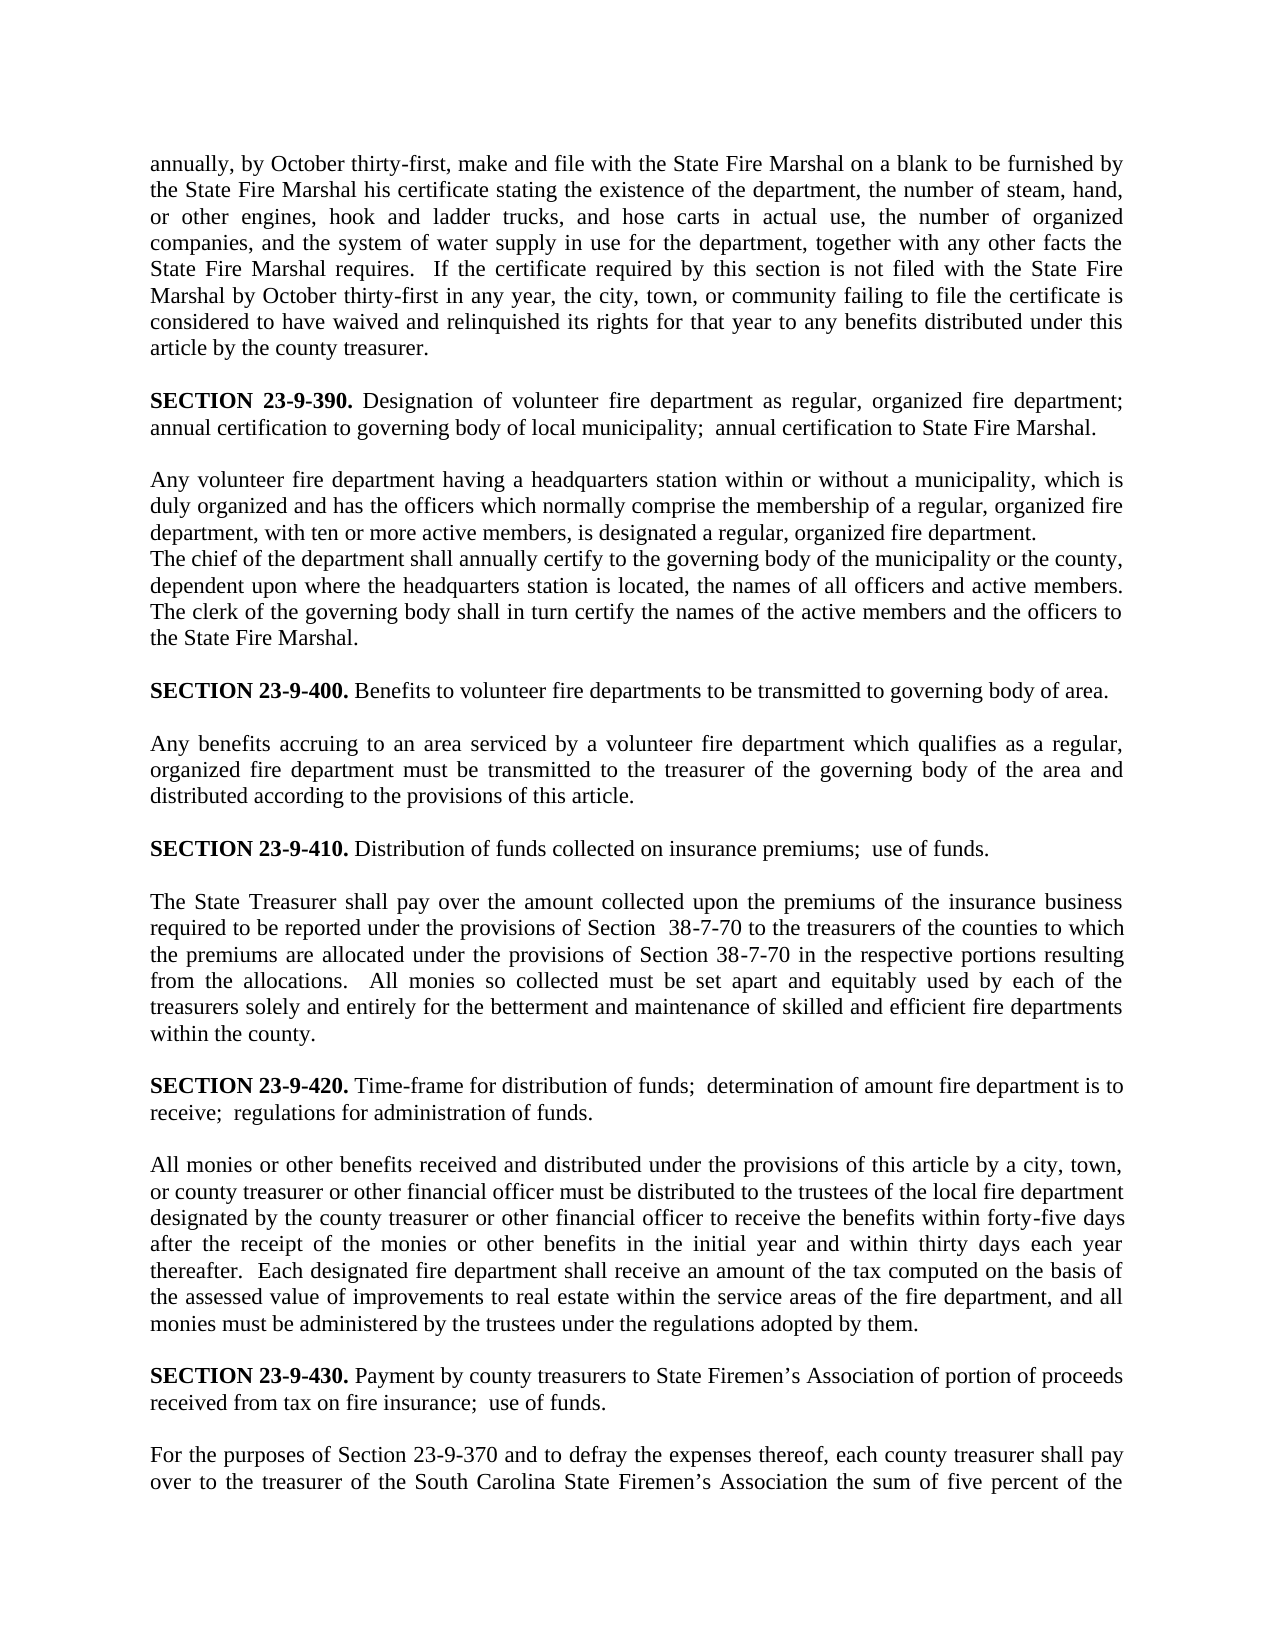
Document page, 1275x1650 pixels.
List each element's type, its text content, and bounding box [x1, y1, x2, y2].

text SECTION 23-9-390. Designation of volunteer fire department as regular, organized fire department; annual certification to governing body of local municipality; annual certification to State Fire Marshal. [150, 387, 1125, 440]
text SECTION 23-9-420. Time-frame for distribution of funds; determination of amount fire department is to receive; regulations for administration of funds. [150, 1072, 1125, 1125]
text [150, 150, 1125, 361]
text All monies or other benefits received and distributed under the provisions of this article by a city, town, or county treasurer or other financial officer must be distributed to the trustees of the local fire department designated by the county treasurer or other financial officer to receive the benefits within forty-five days after the receipt of the monies or other benefits in the initial year and within thirty days each year thereafter. Each designated fire department shall receive an amount of the tax computed on the basis of the assessed value of improvements to real estate within the service areas of the fire department, and all monies must be administered by the trustees under the regulations adopted by them. [150, 1151, 1125, 1336]
text SECTION 23-9-400. Benefits to volunteer fire departments to be transmitted to governing body of area. [150, 677, 1125, 703]
text Any volunteer fire department having a headquarters station within or without a municipality, which is duly organized and has the officers which normally comprise the membership of a regular, organized fire department, with ten or more active members, is designated a regular, organized fire department. [150, 466, 1125, 545]
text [150, 1441, 1125, 1494]
text Any benefits accruing to an area serviced by a volunteer fire department which qualifies as a regular, organized fire department must be transmitted to the treasurer of the governing body of the area and distributed according to the provisions of this article. [150, 730, 1125, 809]
text SECTION 23-9-430. Payment by county treasurers to State Firemen’s Association of portion of proceeds received from tax on fire insurance; use of funds. [150, 1362, 1125, 1415]
text SECTION 23-9-410. Distribution of funds collected on insurance premiums; use of funds. [150, 835, 1125, 862]
text The chief of the department shall annually certify to the governing body of the municipality or the county, dependent upon where the headquarters station is located, the names of all officers and active members. The clerk of the governing body shall in turn certify the names of the active members and the officers to the State Fire Marshal. [150, 545, 1125, 651]
text The State Treasurer shall pay over the amount collected upon the premiums of the insurance business required to be reported under the provisions of Section 38-7-70 to the treasurers of the counties to which the premiums are allocated under the provisions of Section 38-7-70 in the respective portions resulting from the allocations. All monies so collected must be set apart and equitably used by each of the treasurers solely and entirely for the betterment and maintenance of skilled and efficient fire departments within the county. [150, 888, 1125, 1046]
